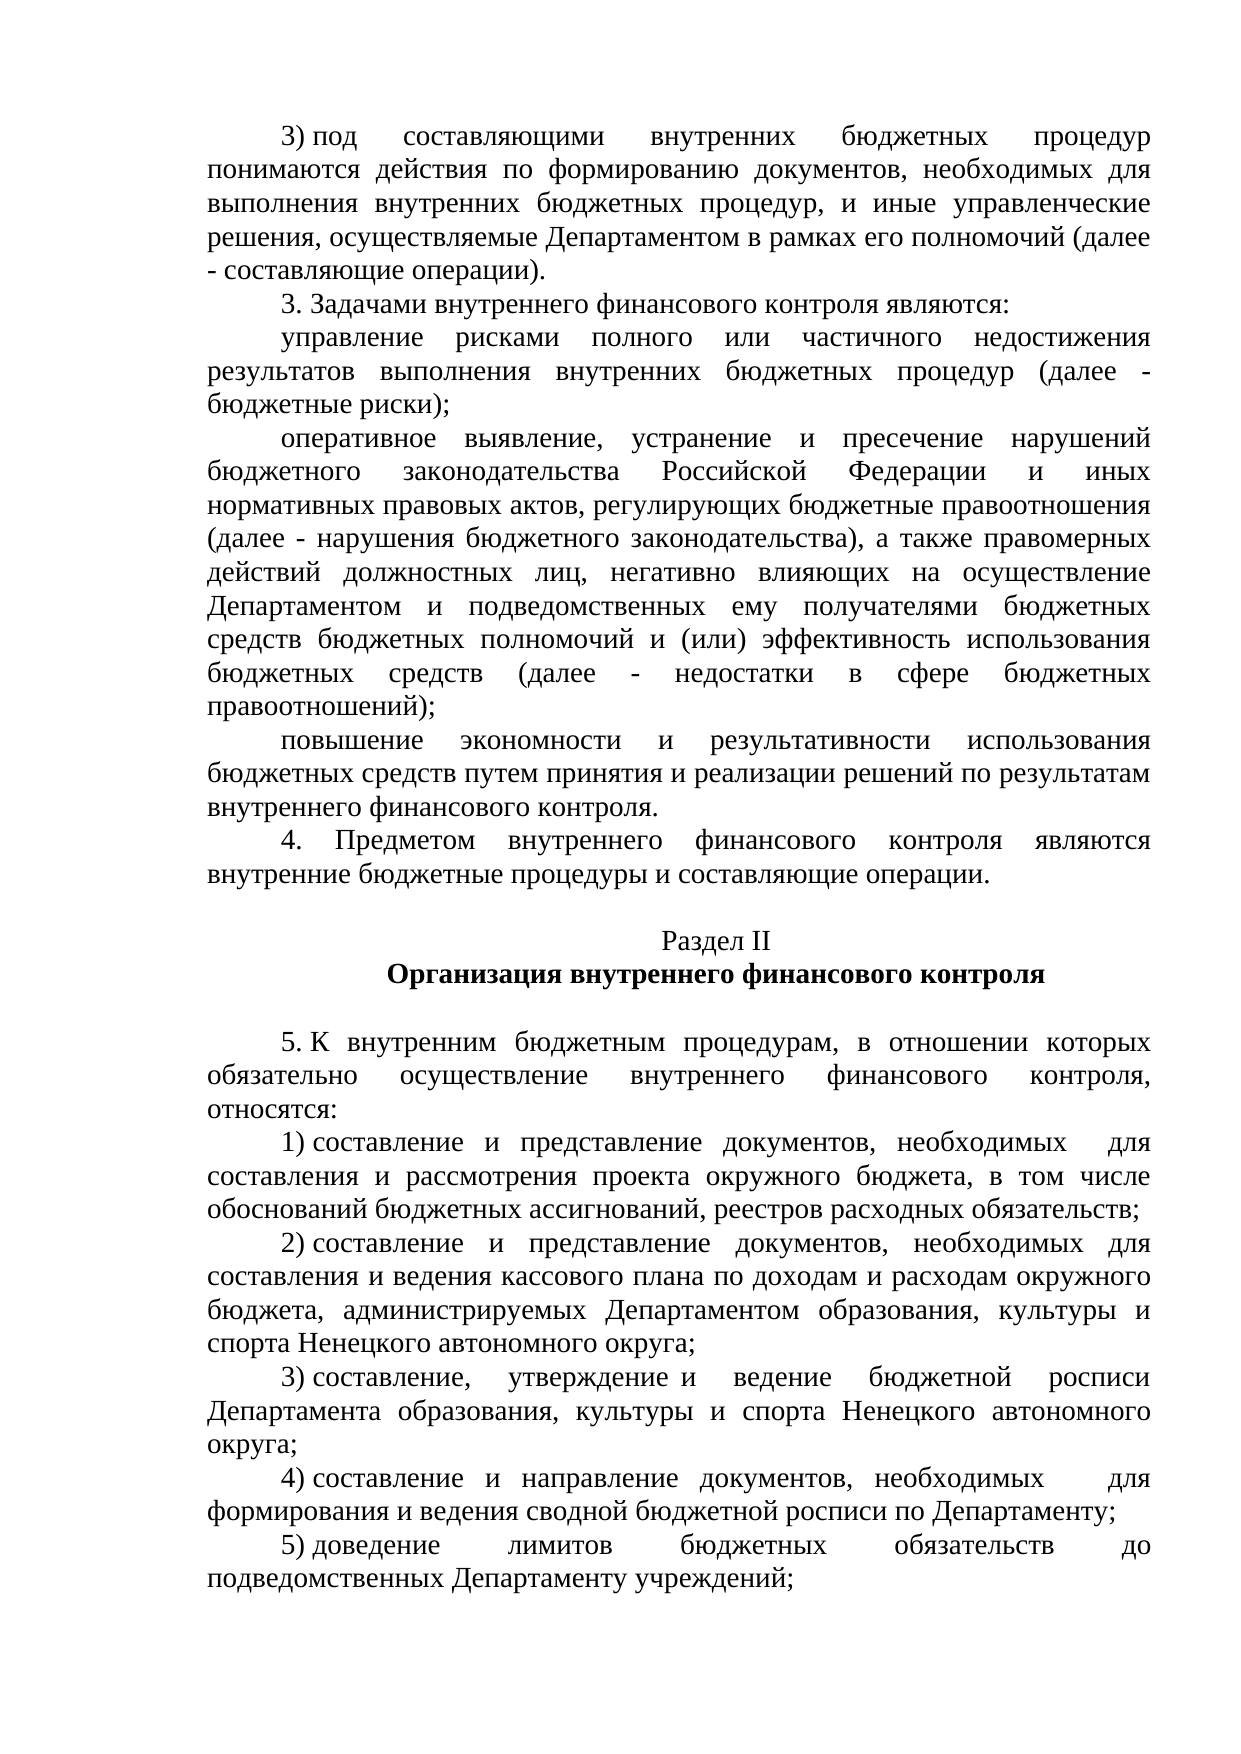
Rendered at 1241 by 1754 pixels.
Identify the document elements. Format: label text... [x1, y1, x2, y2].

text 3. Задачами внутреннего финансового контроля являются: [207, 286, 1152, 319]
text Организация внутреннего финансового контроля [207, 957, 1152, 990]
text 3) составление, утверждение и ведение бюджетной росписи Департамента образования, культуры и спорта Ненецкого автономного округа; [207, 1359, 1152, 1460]
text 5. К внутренним бюджетным процедурам, в отношении которых обязательно осуществление внутреннего финансового контроля, относятся: [207, 1024, 1152, 1124]
text 5) доведение лимитов бюджетных обязательств до подведомственных Департаменту учреждений; [207, 1527, 1152, 1594]
text 1) составление и представление документов, необходимых для составления и рассмотрения проекта окружного бюджета, в том числе обоснований бюджетных ассигнований, реестров расходных обязательств; [207, 1124, 1152, 1225]
text управление рисками полного или частичного недостижения результатов выполнения внутренних бюджетных процедур (далее - бюджетные риски); [207, 319, 1152, 420]
text 4. Предметом внутреннего финансового контроля являются внутренние бюджетные процедуры и составляющие операции. [207, 822, 1152, 889]
text Раздел II [207, 923, 1152, 957]
text 2) составление и представление документов, необходимых для составления и ведения кассового плана по доходам и расходам окружного бюджета, администрируемых Департаментом образования, культуры и спорта Ненецкого автономного округа; [207, 1225, 1152, 1359]
text 4) составление и направление документов, необходимых для формирования и ведения сводной бюджетной росписи по Департаменту; [207, 1460, 1152, 1527]
text 3) под составляющими внутренних бюджетных процедур понимаются действия по формированию документов, необходимых для выполнения внутренних бюджетных процедур, и иные управленческие решения, осуществляемые Департаментом в рамках его полномочий (далее - составляющие операции). [207, 118, 1152, 286]
text повышение экономности и результативности использования бюджетных средств путем принятия и реализации решений по результатам внутреннего финансового контроля. [207, 722, 1152, 822]
text оперативное выявление, устранение и пресечение нарушений бюджетного законодательства Российской Федерации и иных нормативных правовых актов, регулирующих бюджетные правоотношения (далее - нарушения бюджетного законодательства), а также правомерных действий должностных лиц, негативно влияющих на осуществление Департаментом и подведомственных ему получателями бюджетных средств бюджетных полномочий и (или) эффективность использования бюджетных средств (далее - недостатки в сфере бюджетных правоотношений); [207, 420, 1152, 722]
